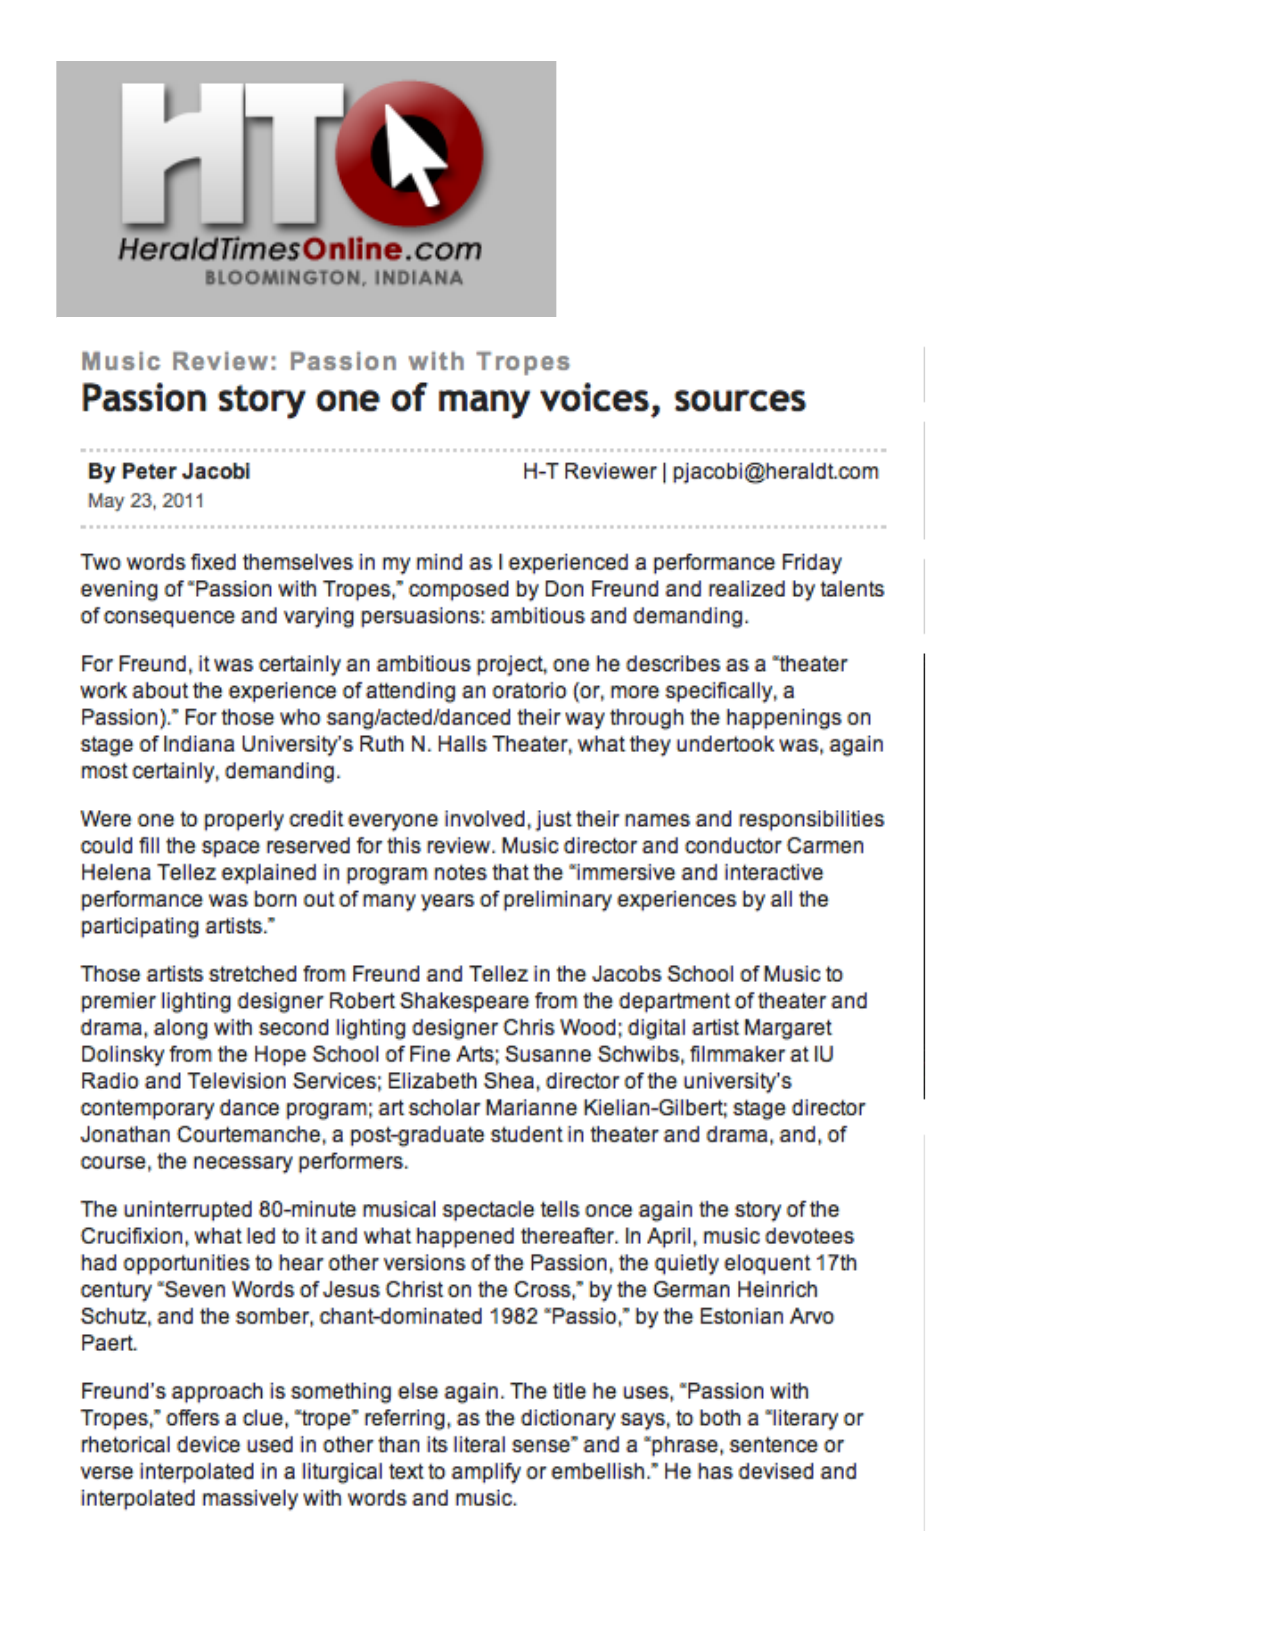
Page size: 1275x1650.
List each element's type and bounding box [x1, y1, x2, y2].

picture [56, 61, 926, 1531]
